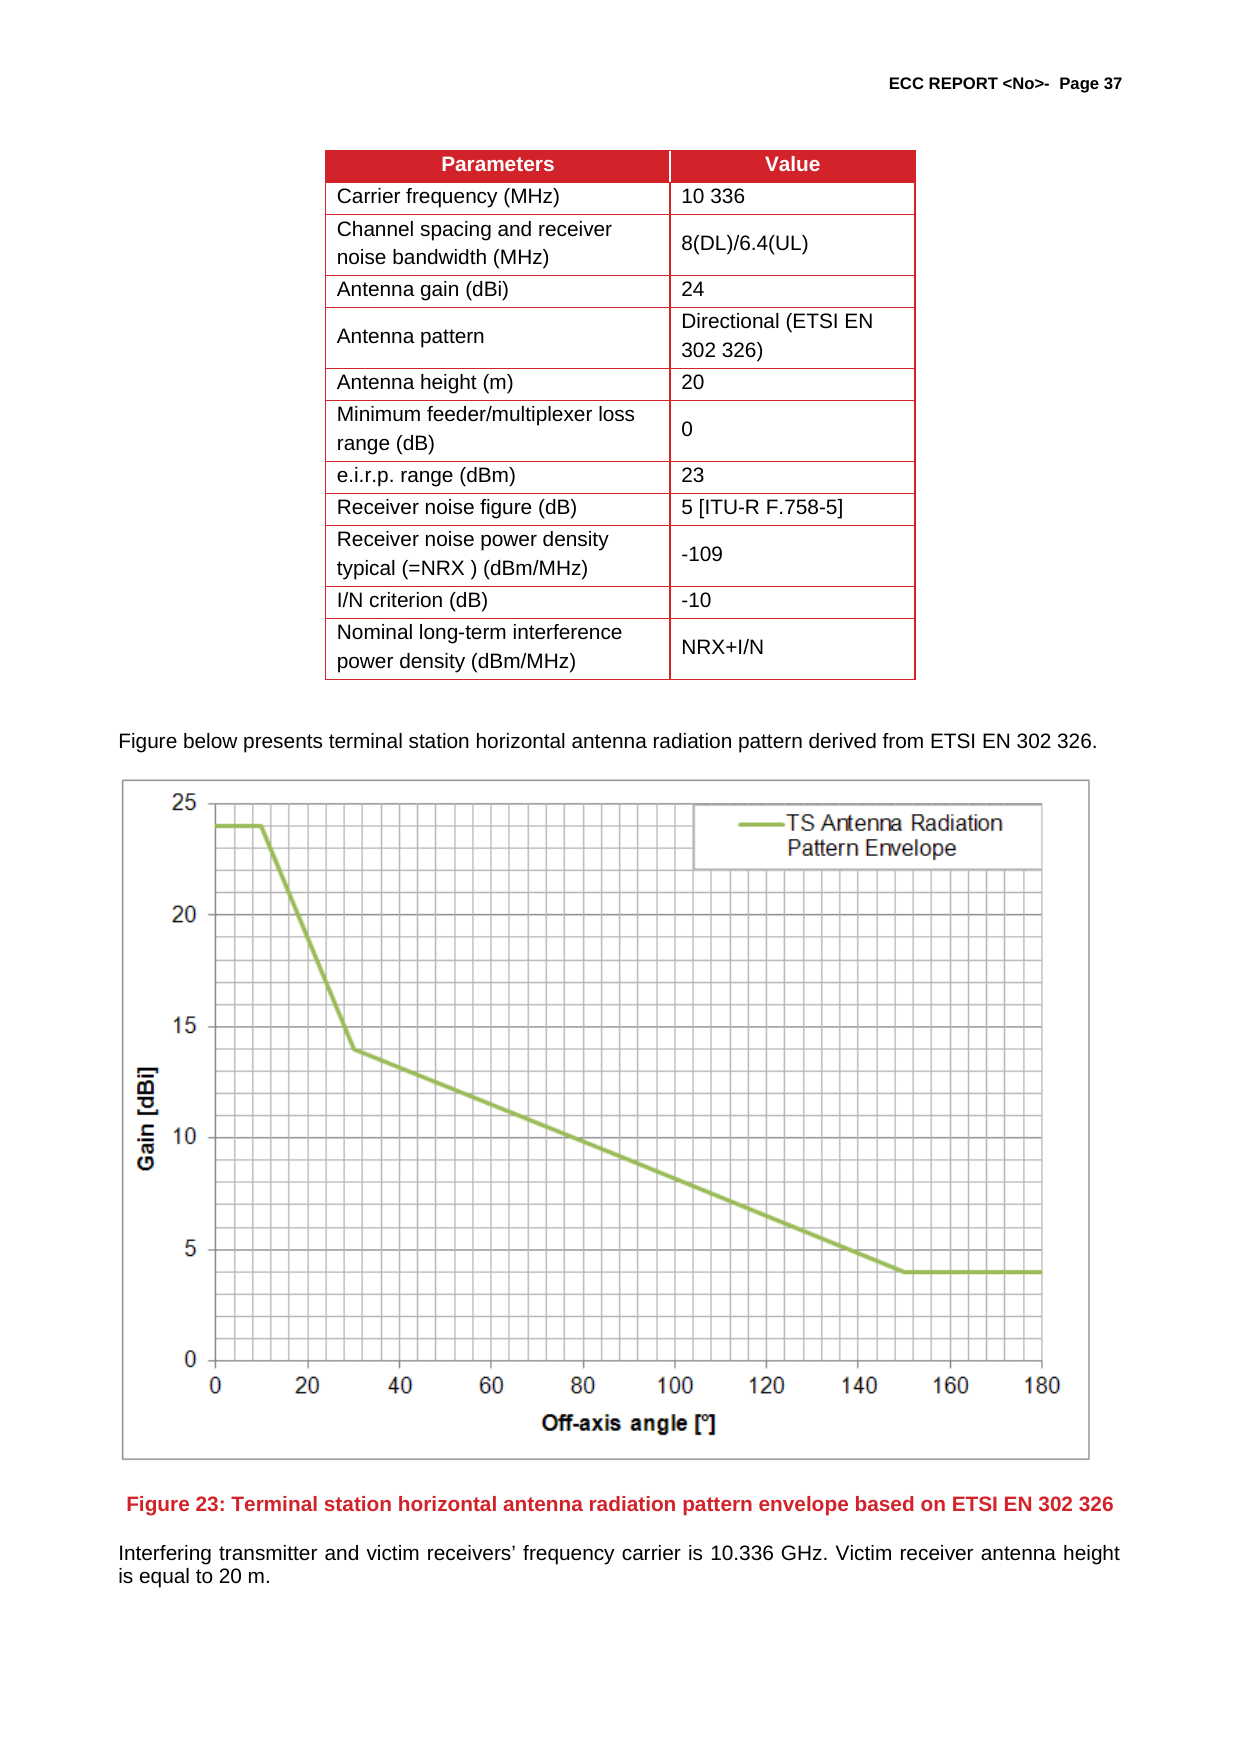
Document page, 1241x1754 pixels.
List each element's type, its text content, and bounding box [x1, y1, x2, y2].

table_header Parameters [326, 151, 669, 182]
table_cell -109 [671, 526, 914, 586]
table_cell 10 336 [671, 183, 914, 214]
table_cell Carrier frequency (MHz) [326, 183, 669, 214]
table_cell Receiver noise power density typical (=NRX ) (dBm/MHz) [326, 526, 669, 586]
table_cell Receiver noise figure (dB) [326, 494, 669, 525]
table_cell Antenna height (m) [326, 369, 669, 400]
table_cell 24 [671, 276, 914, 307]
table_header Value [671, 151, 914, 182]
table_cell Nominal long-term interference power density (dBm/MHz) [326, 619, 669, 679]
table_cell Antenna pattern [326, 308, 669, 368]
table_cell NRX+I/N [671, 619, 914, 679]
picture [118, 777, 1094, 1467]
table_cell Channel spacing and receiver noise bandwidth (MHz) [326, 215, 669, 275]
table_cell 5 [ITU-R F.758-5] [671, 494, 914, 525]
table_cell Minimum feeder/multiplexer loss range (dB) [326, 401, 669, 461]
table_cell Directional (ETSI EN 302 326) [671, 308, 914, 368]
table_cell e.i.r.p. range (dBm) [326, 462, 669, 493]
table_cell -10 [671, 587, 914, 618]
table_cell 23 [671, 462, 914, 493]
table_cell I/N criterion (dB) [326, 587, 669, 618]
table_cell 8(DL)/6.4(UL) [671, 215, 914, 275]
table_cell Antenna gain (dBi) [326, 276, 669, 307]
text Figure below presents terminal station horizontal antenna radiation pattern derived from ETSI EN 302 326. [118, 729, 1122, 753]
text Interfering transmitter and victim receivers’ frequency carrier is 10.336 GHz. Victim receiver antenna height is equal to 20 m. [118, 1540, 1122, 1588]
table_cell 20 [671, 369, 914, 400]
table_cell 0 [671, 401, 914, 461]
text Figure 23: Terminal station horizontal antenna radiation pattern envelope based on ETSI EN 302 326 [118, 1491, 1122, 1515]
